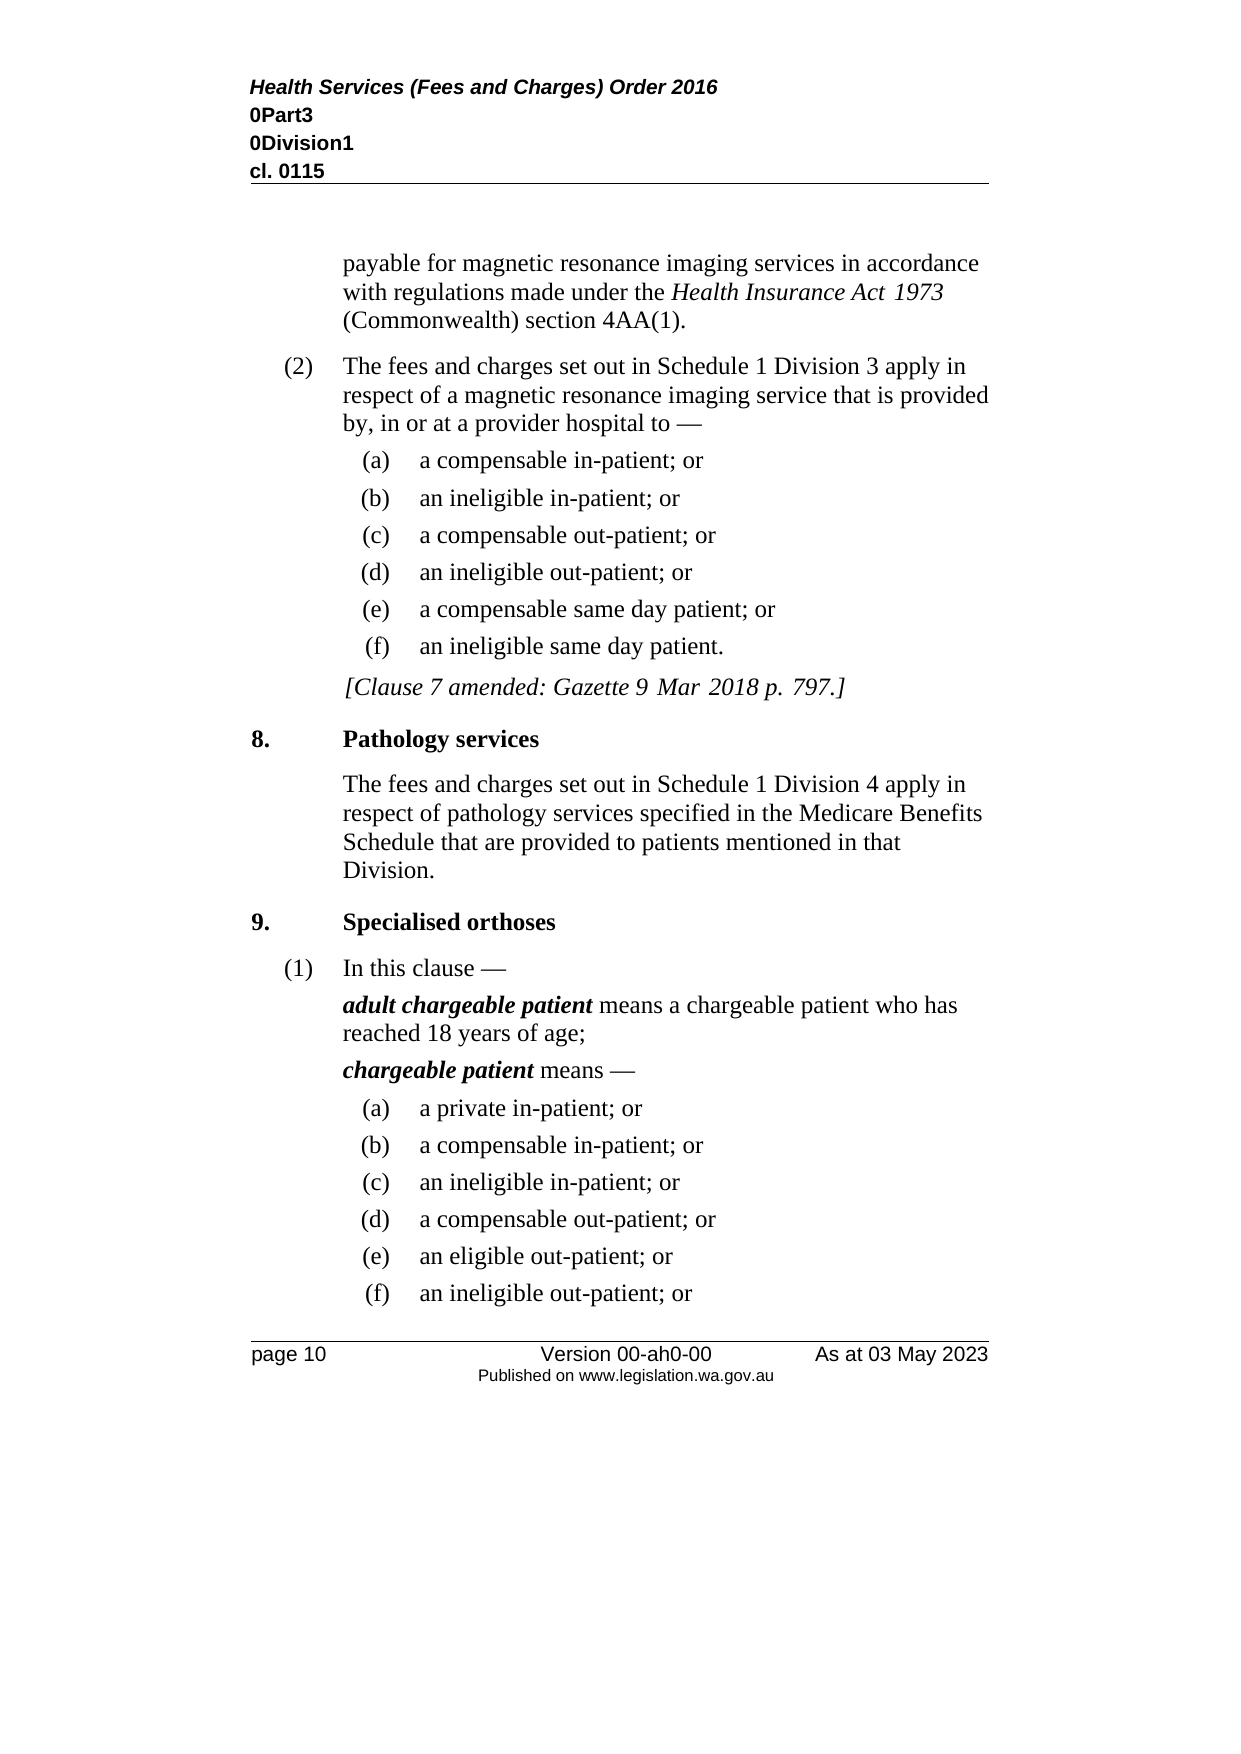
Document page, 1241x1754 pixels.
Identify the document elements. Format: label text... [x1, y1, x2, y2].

text (f) an ineligible out-patient; or [251, 1278, 989, 1307]
subtitle 9. Specialised orthoses [251, 907, 989, 936]
text (a) a private in-patient; or [251, 1093, 989, 1121]
text (e) an eligible out-patient; or [251, 1241, 989, 1270]
text adult chargeable patient means a chargeable patient who has reached 18 years of age; [251, 990, 989, 1047]
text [251, 248, 989, 334]
subtitle 8. Pathology services [251, 724, 989, 753]
text (e) a compensable same day patient; or [251, 594, 989, 623]
text The fees and charges set out in Schedule 1 Division 4 apply in respect of pathology services specified in the Medicare Benefits Schedule that are provided to patients mentioned in that Division. [251, 769, 989, 884]
text chargeable patient means — [251, 1056, 989, 1084]
text [Clause 7 amended: Gazette 9 Mar 2018 p. 797.] [251, 672, 989, 701]
text (1) In this clause — [251, 953, 989, 981]
text (a) a compensable in-patient; or [251, 446, 989, 474]
text (c) a compensable out-patient; or [251, 520, 989, 548]
text (d) a compensable out-patient; or [251, 1204, 989, 1233]
text (f) an ineligible same day patient. [251, 631, 989, 660]
text (d) an ineligible out-patient; or [251, 557, 989, 586]
text (b) an ineligible in-patient; or [251, 483, 989, 511]
text (c) an ineligible in-patient; or [251, 1167, 989, 1196]
text (2) The fees and charges set out in Schedule 1 Division 3 apply in respect of a magnetic resonance imaging service that is provided by, in or at a provider hospital to — [251, 351, 989, 437]
text (b) a compensable in-patient; or [251, 1130, 989, 1158]
